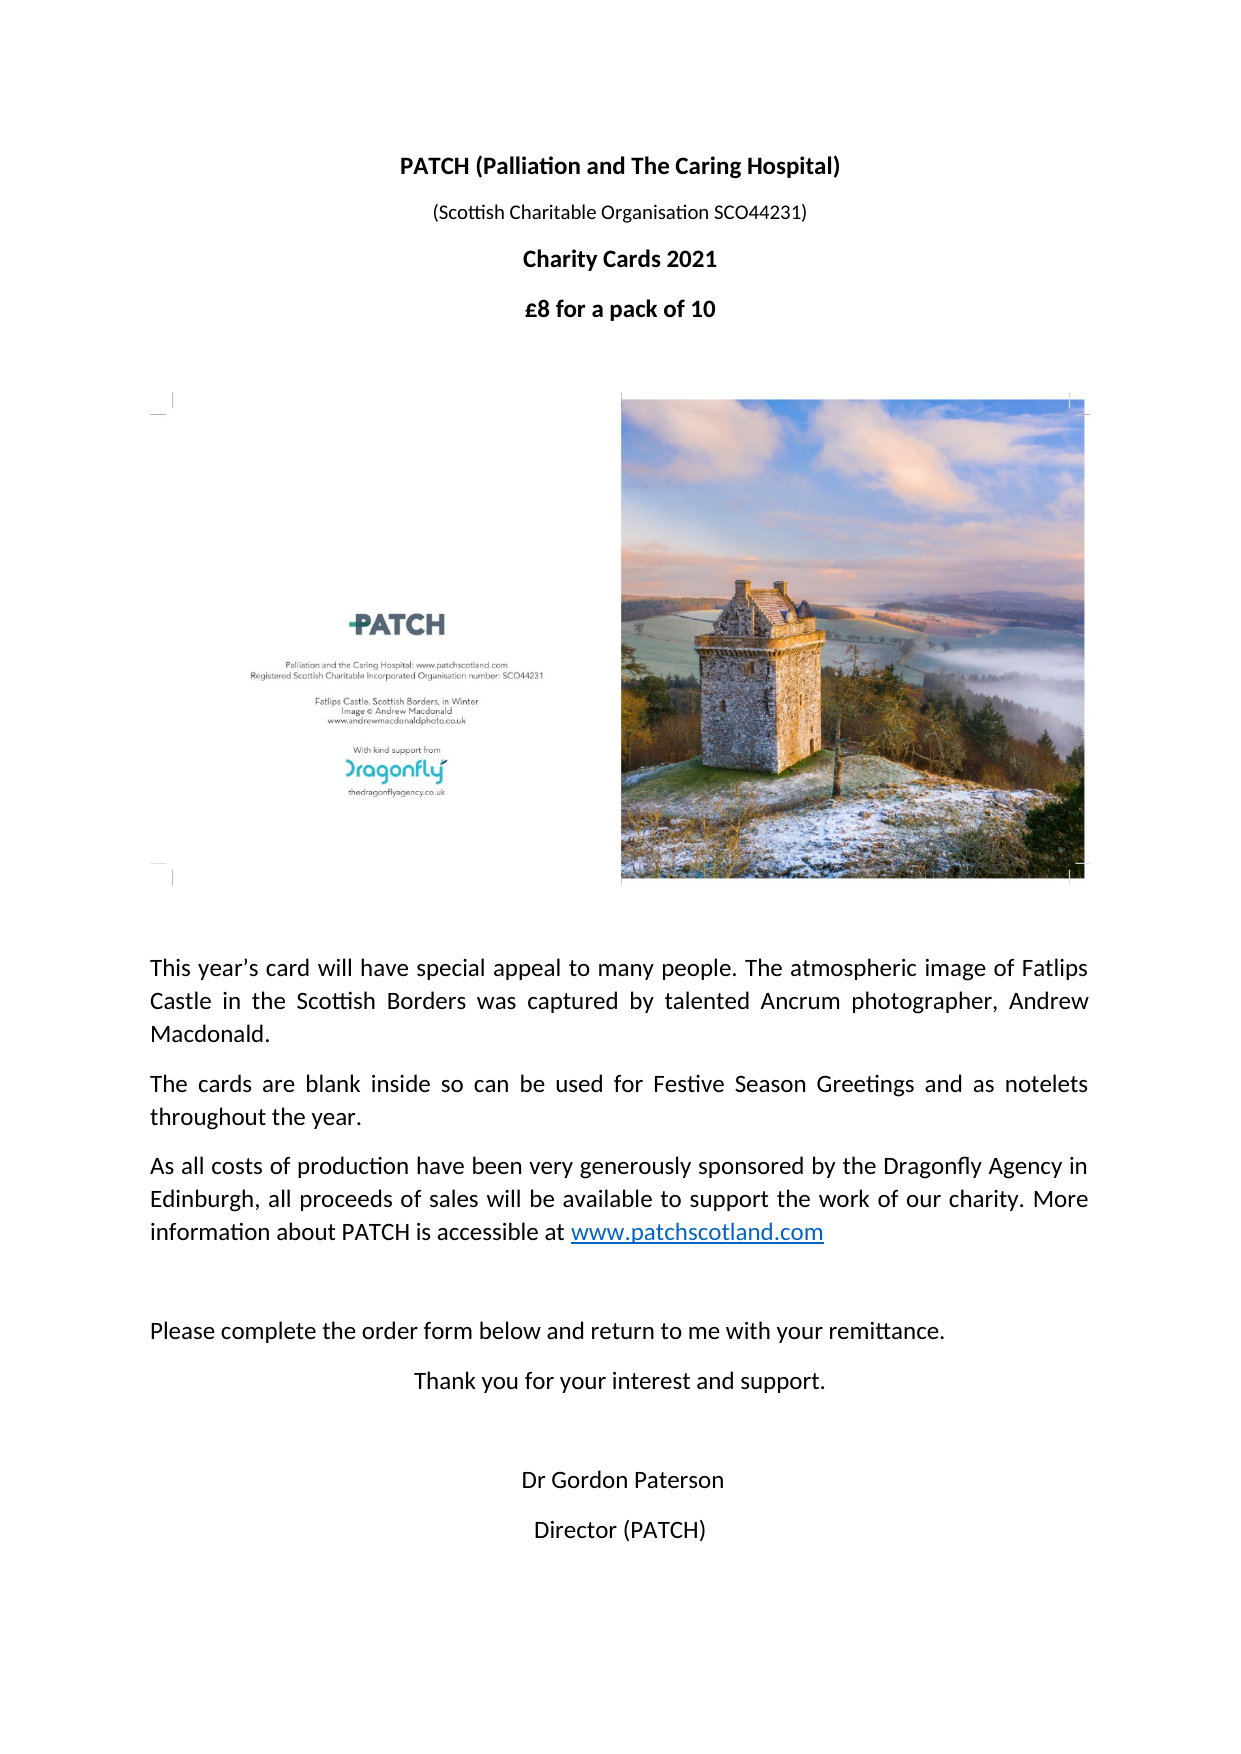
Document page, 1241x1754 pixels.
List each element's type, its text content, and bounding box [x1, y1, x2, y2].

text PATCH (Palliation and The Caring Hospital) [150, 150, 1090, 181]
text As all costs of production have been very generously sponsored by the Dragonfly Agency in Edinburgh, all proceeds of sales will be available to support the work of our charity. More information about PATCH is accessible at www.patchscotland.com [150, 1151, 1090, 1247]
text Dr Gordon Paterson [150, 1464, 1090, 1495]
text Director (PATCH) [150, 1514, 1090, 1544]
text Please complete the order form below and return to me with your remittance. [150, 1316, 1090, 1346]
text This year’s card will have special appeal to many people. The atmospheric image of Fatlips Castle in the Scottish Borders was captured by talented Ancrum photographer, Andrew Macdonald. [150, 953, 1090, 1049]
text Charity Cards 2021 [150, 244, 1090, 274]
text Thank you for your interest and support. [150, 1365, 1090, 1396]
text (Scottish Charitable Organisation SCO44231) [150, 199, 1090, 225]
picture [150, 392, 1091, 885]
text £8 for a pack of 10 [150, 293, 1090, 324]
text The cards are blank inside so can be used for Festive Season Greetings and as notelets throughout the year. [150, 1068, 1090, 1131]
